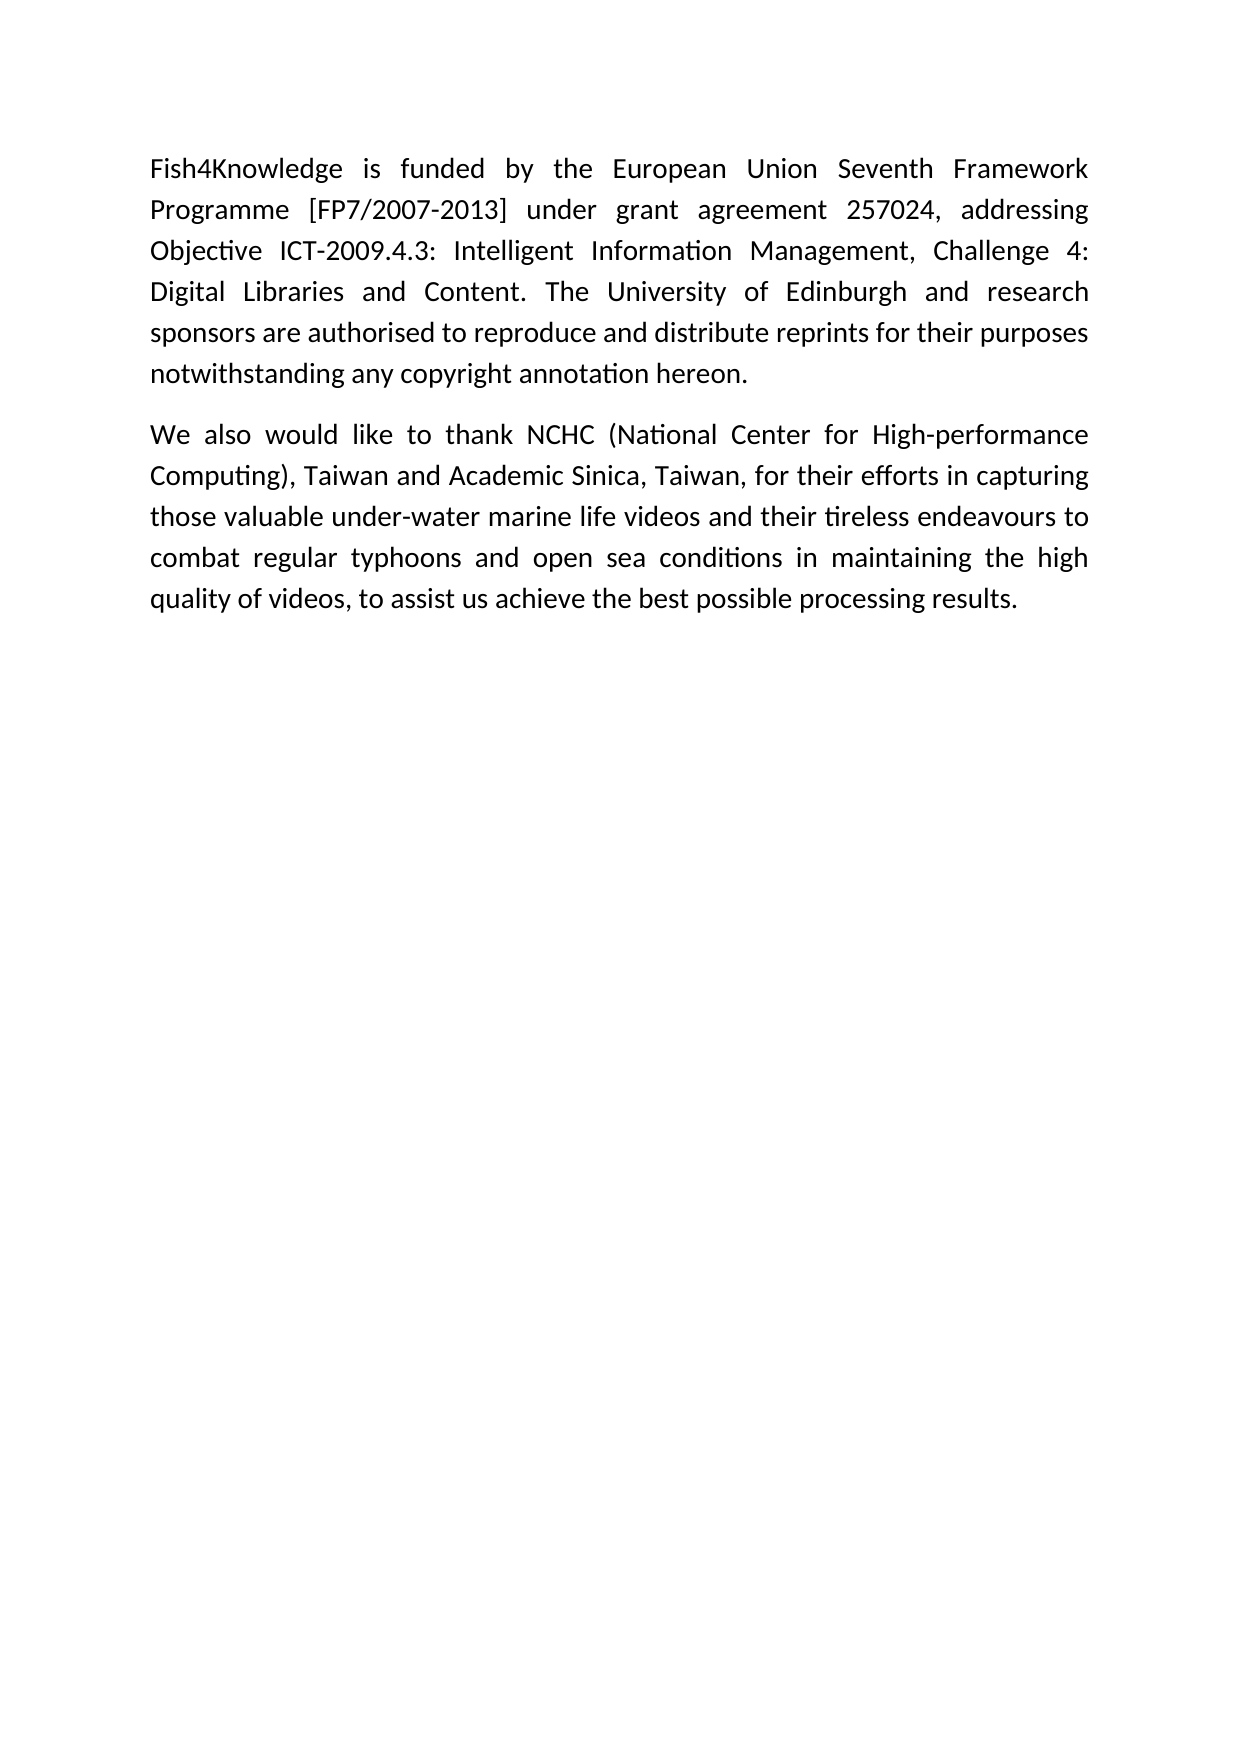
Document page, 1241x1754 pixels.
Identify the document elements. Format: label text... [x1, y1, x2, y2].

text We also would like to thank NCHC (National Center for High-performance Computing), Taiwan and Academic Sinica, Taiwan, for their efforts in capturing those valuable under-water marine life videos and their tireless endeavours to combat regular typhoons and open sea conditions in maintaining the high quality of videos, to assist us achieve the best possible processing results. [150, 416, 1090, 616]
text Fish4Knowledge is funded by the European Union Seventh Framework Programme [FP7/2007-2013] under grant agreement 257024, addressing Objective ICT-2009.4.3: Intelligent Information Management, Challenge 4: Digital Libraries and Content. The University of Edinburgh and research sponsors are authorised to reproduce and distribute reprints for their purposes notwithstanding any copyright annotation hereon. [150, 150, 1090, 390]
